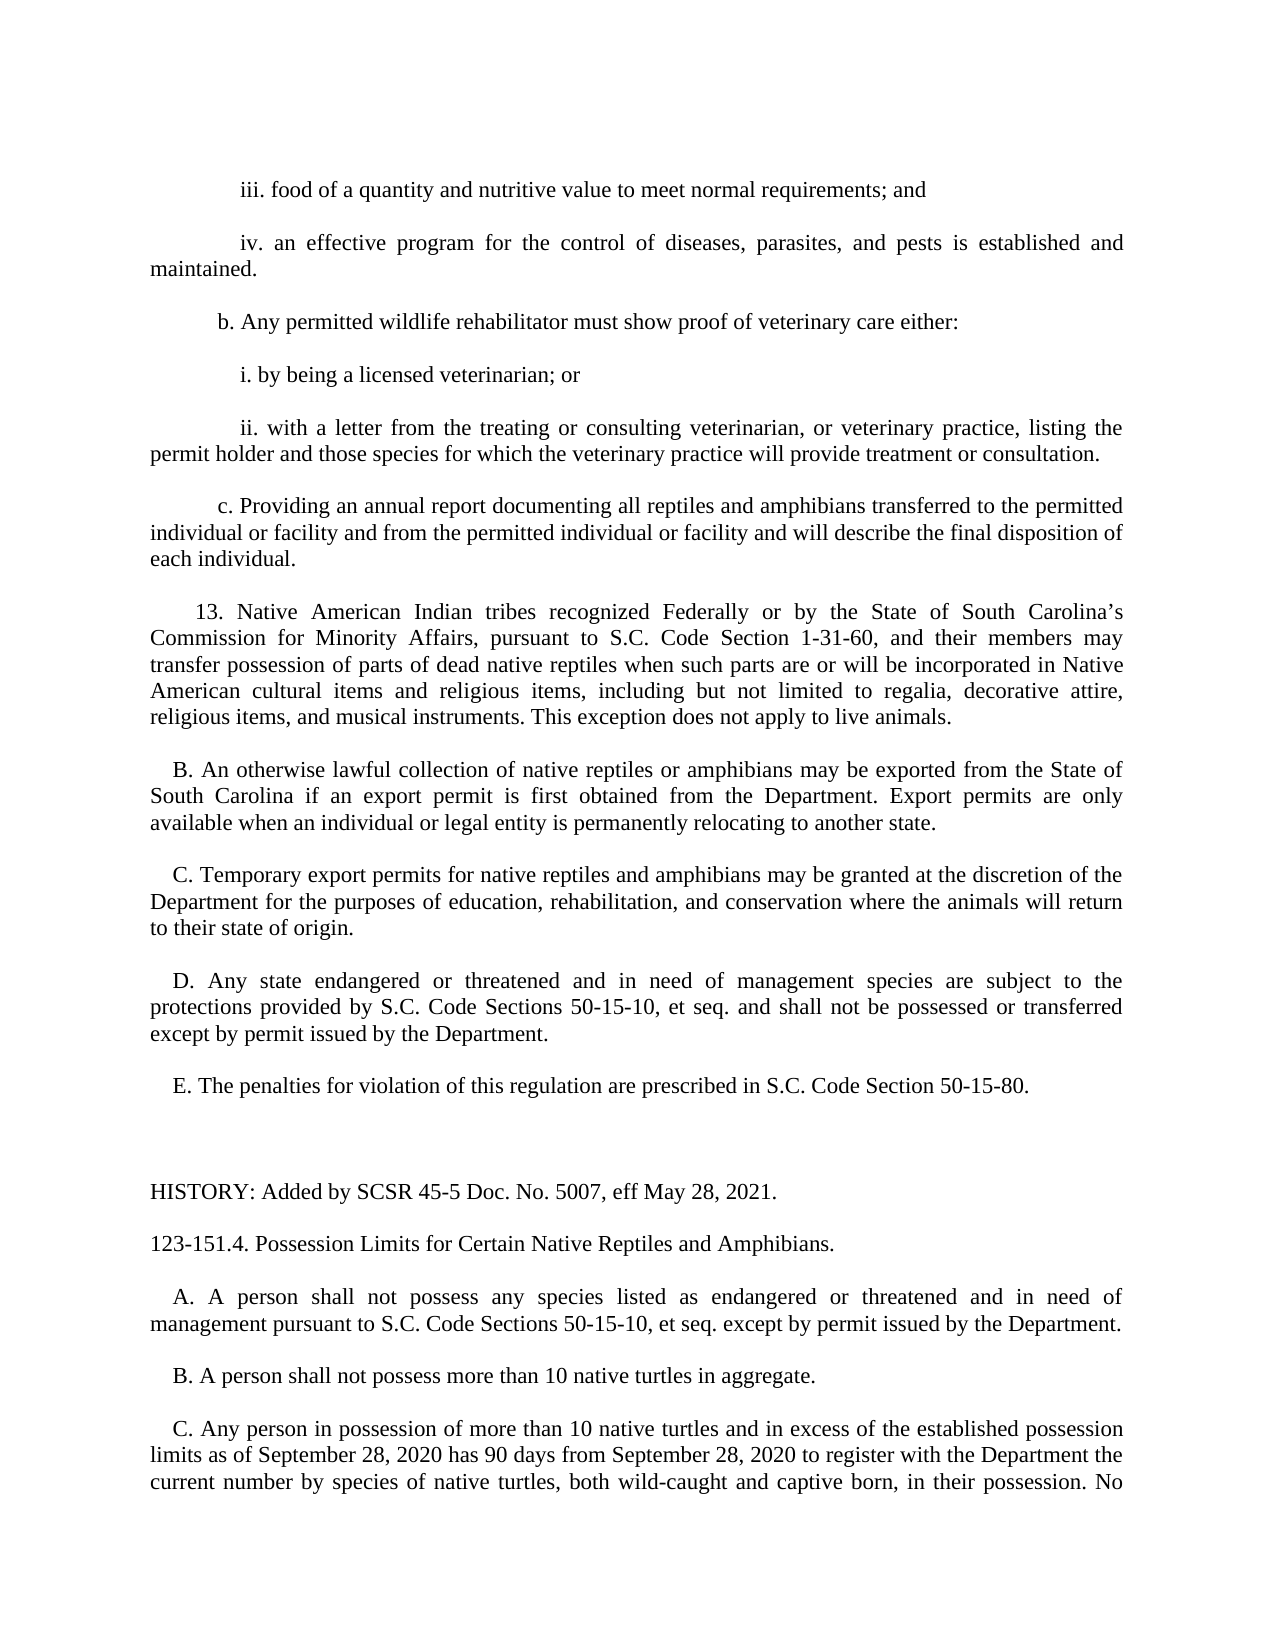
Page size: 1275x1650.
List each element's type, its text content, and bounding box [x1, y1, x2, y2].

text ii. with a letter from the treating or consulting veterinarian, or veterinary practice, listing the permit holder and those species for which the veterinary practice will provide treatment or consultation. [150, 413, 1125, 466]
text i. by being a licensed veterinarian; or [150, 361, 1125, 387]
text iv. an effective program for the control of diseases, parasites, and pests is established and maintained. [150, 229, 1125, 282]
text B. An otherwise lawful collection of native reptiles or amphibians may be exported from the State of South Carolina if an export permit is first obtained from the Department. Export permits are only available when an individual or legal entity is permanently relocating to another state. [150, 756, 1125, 835]
text b. Any permitted wildlife rehabilitator must show proof of veterinary care either: [150, 308, 1125, 334]
text E. The penalties for violation of this regulation are prescribed in S.C. Code Section 50-15-80. [150, 1072, 1125, 1099]
text D. Any state endangered or threatened and in need of management species are subject to the protections provided by S.C. Code Sections 50-15-10, et seq. and shall not be possessed or transferred except by permit issued by the Department. [150, 967, 1125, 1046]
text iii. food of a quantity and nutritive value to meet normal requirements; and [150, 176, 1125, 203]
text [150, 1415, 1125, 1494]
text B. A person shall not possess more than 10 native turtles in aggregate. [150, 1362, 1125, 1389]
text c. Providing an annual report documenting all reptiles and amphibians transferred to the permitted individual or facility and from the permitted individual or facility and will describe the final disposition of each individual. [150, 493, 1125, 572]
text HISTORY: Added by SCSR 45-5 Doc. No. 5007, eff May 28, 2021. [150, 1178, 1125, 1204]
text A. A person shall not possess any species listed as endangered or threatened and in need of management pursuant to S.C. Code Sections 50-15-10, et seq. except by permit issued by the Department. [150, 1283, 1125, 1336]
text 123-151.4. Possession Limits for Certain Native Reptiles and Amphibians. [150, 1231, 1125, 1257]
text 13. Native American Indian tribes recognized Federally or by the State of South Carolina’s Commission for Minority Affairs, pursuant to S.C. Code Section 1-31-60, and their members may transfer possession of parts of dead native reptiles when such parts are or will be incorporated in Native American cultural items and religious items, including but not limited to regalia, decorative attire, religious items, and musical instruments. This exception does not apply to live animals. [150, 598, 1125, 730]
text C. Temporary export permits for native reptiles and amphibians may be granted at the discretion of the Department for the purposes of education, rehabilitation, and conservation where the animals will return to their state of origin. [150, 862, 1125, 941]
